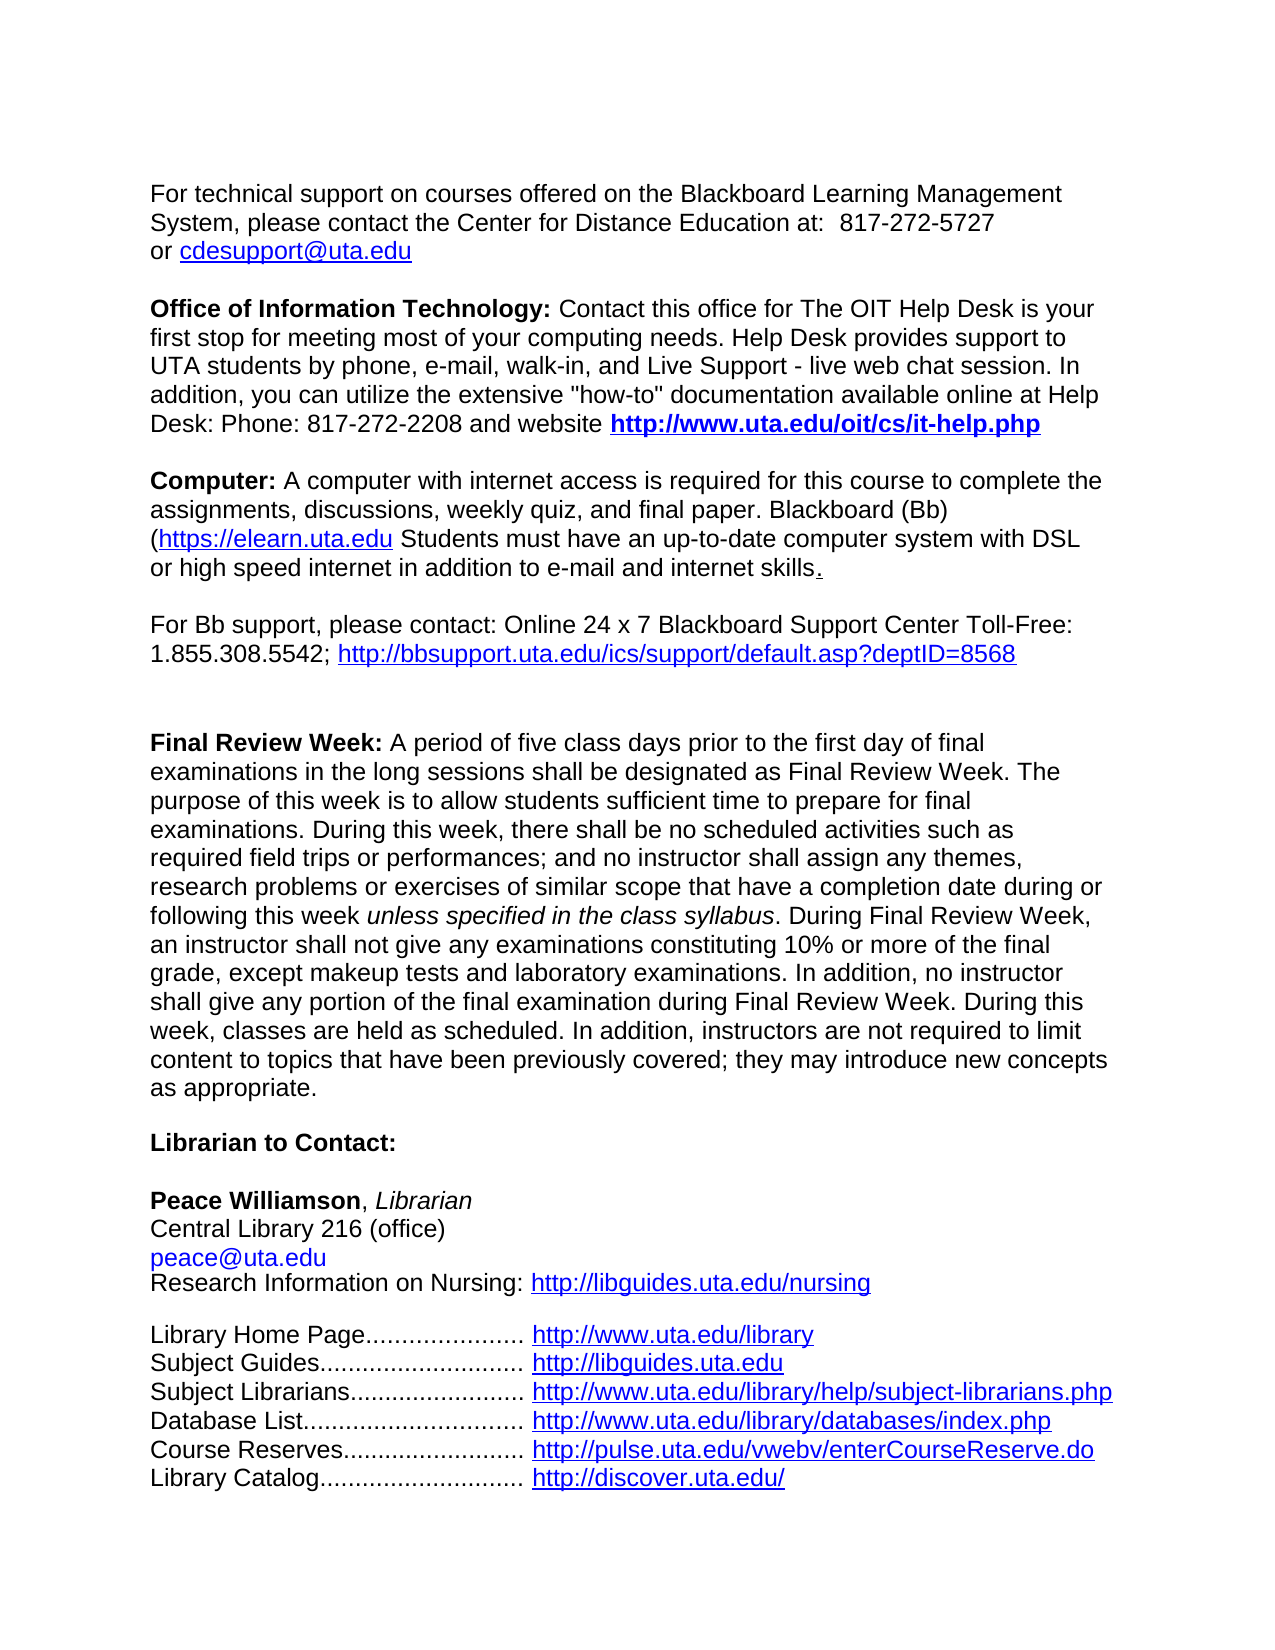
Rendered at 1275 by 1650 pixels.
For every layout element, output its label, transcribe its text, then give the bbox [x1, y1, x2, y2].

text Subject Librarians http://www.uta.edu/library/help/subject-librarians.php [150, 1377, 1125, 1406]
text Computer: A computer with internet access is required for this course to complete the assignments, discussions, weekly quiz, and final paper. Blackboard (Bb) (https://elearn.uta.edu Students must have an up-to-date computer system with DSL or high speed internet in addition to e-mail and internet skills. [150, 466, 1103, 581]
text Database List http://www.uta.edu/library/databases/index.php [150, 1406, 1125, 1435]
text For Bb support, please contact: Online 24 x 7 Blackboard Support Center Toll-Free: 1.855.308.5542; http://bbsupport.uta.edu/ics/support/default.asp?deptID=8568 [150, 610, 1103, 667]
text Library Catalog http://discover.uta.edu/ [150, 1463, 1125, 1492]
text Librarian to Contact: [150, 1128, 1127, 1157]
text Central Library 216 (office) [150, 1214, 1125, 1243]
text Research Information on Nursing: http://libguides.uta.edu/nursing [150, 1273, 1125, 1296]
text Office of Information Technology: Contact this office for The OIT Help Desk is your first stop for meeting most of your computing needs. Help Desk provides support to UTA students by phone, e-mail, walk-in, and Live Support - live web chat session. In addition, you can utilize the extensive "how-to" documentation available online at Help Desk: Phone: 817-272-2208 and website http://www.uta.edu/oit/cs/it-help.php [150, 294, 1103, 437]
text peace@uta.edu [150, 1243, 1125, 1272]
text For technical support on courses offered on the Blackboard Learning Management System, please contact the Center for Distance Education at: 817-272-5727 or cdesupport@uta.edu [150, 179, 1103, 265]
text Library Home Page http://www.uta.edu/library [150, 1320, 1125, 1348]
text Peace Williamson, Librarian [150, 1186, 1125, 1214]
text Course Reserves http://pulse.uta.edu/vwebv/enterCourseReserve.do [150, 1435, 1125, 1463]
text Final Review Week: A period of five class days prior to the first day of final examinations in the long sessions shall be designated as Final Review Week. The purpose of this week is to allow students sufficient time to prepare for final examinations. During this week, there shall be no scheduled activities such as required field trips or performances; and no instructor shall assign any themes, research problems or exercises of similar scope that have a completion date during or following this week unless specified in the class syllabus. During Final Review Week, an instructor shall not give any examinations constituting 10% or more of the final grade, except makeup tests and laboratory examinations. In addition, no instructor shall give any portion of the final examination during Final Review Week. During this week, classes are held as scheduled. In addition, instructors are not required to limit content to topics that have been previously covered; they may introduce new concepts as appropriate. [150, 728, 1108, 1102]
text Subject Guides http://libguides.uta.edu [150, 1348, 1125, 1377]
